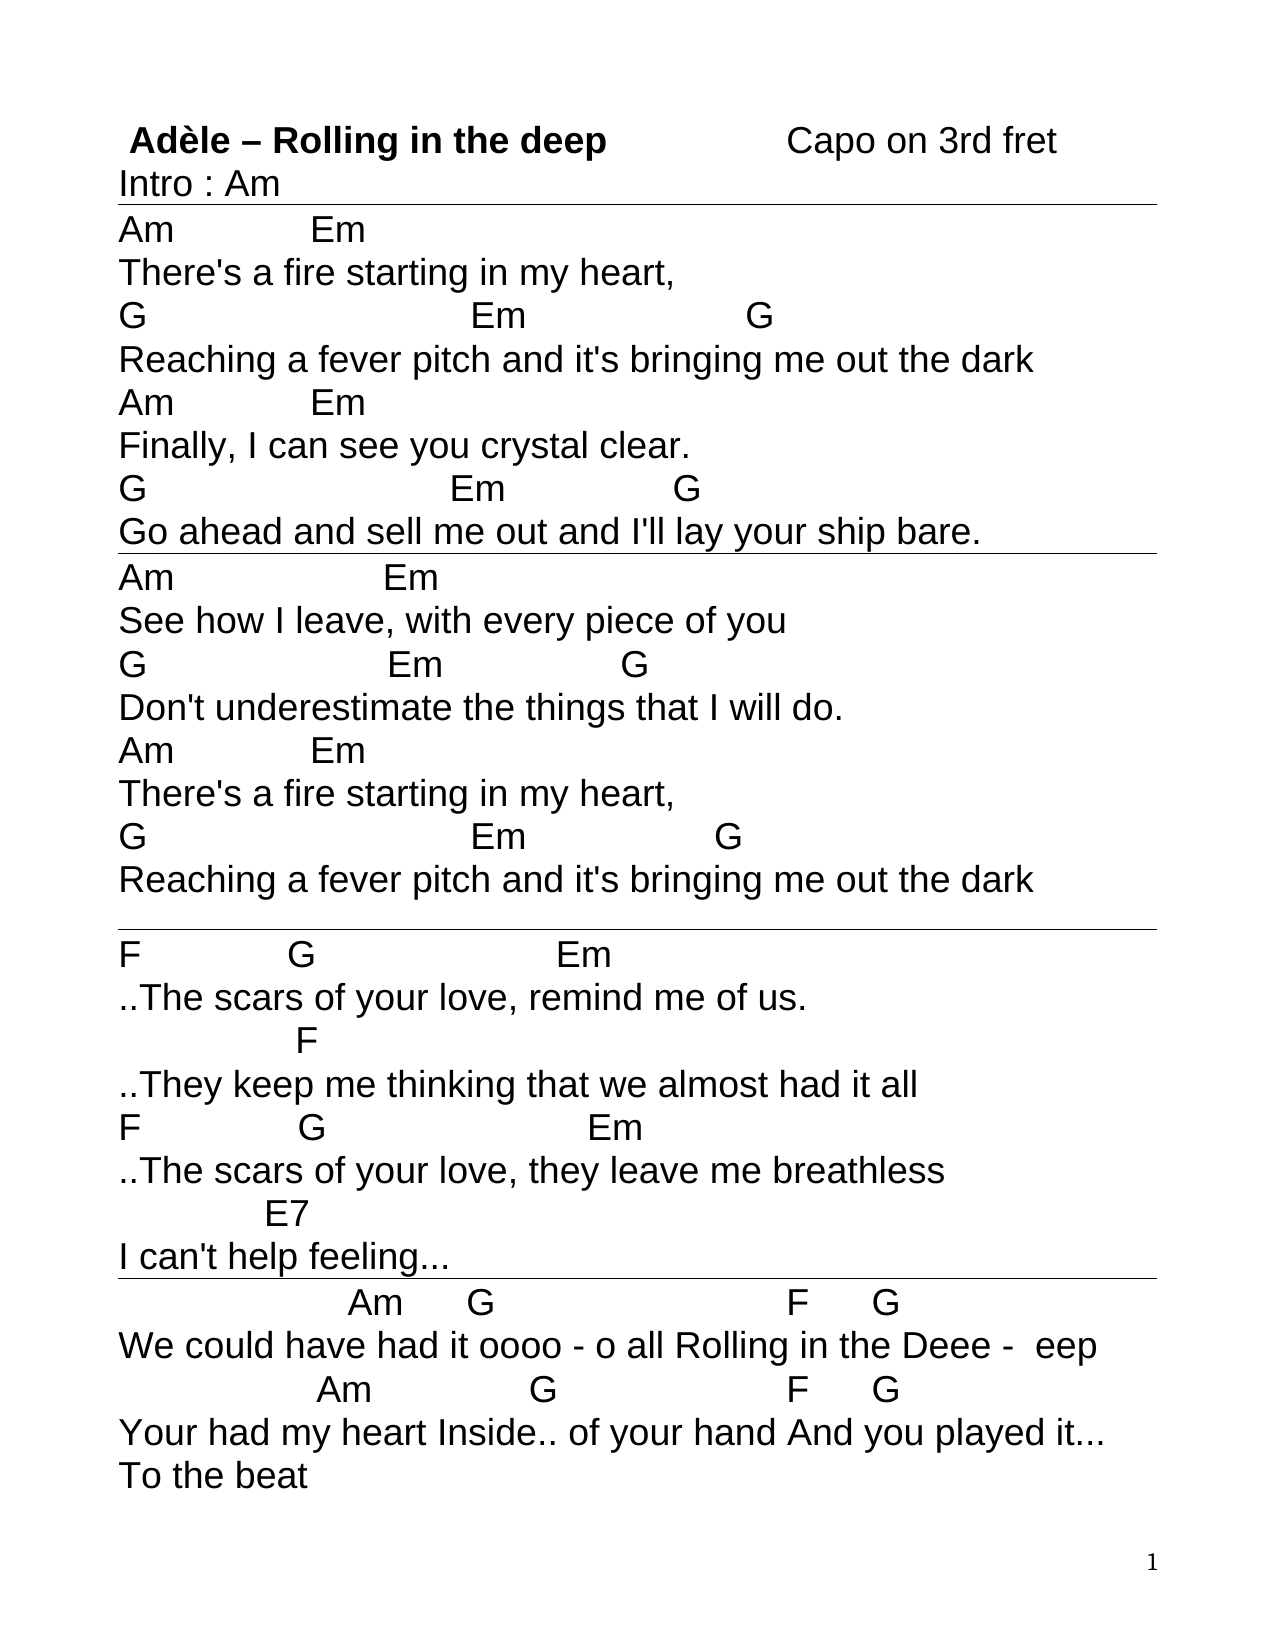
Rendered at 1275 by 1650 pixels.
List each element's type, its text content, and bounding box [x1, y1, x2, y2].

text Go ahead and sell me out and I'll lay your ship bare. [118, 509, 1157, 552]
text ..The scars of your love, they leave me breathless [118, 1148, 1157, 1191]
text Am G F G [118, 1279, 1157, 1324]
text G Em G [118, 294, 1157, 337]
text G Em G [118, 466, 1157, 509]
text There's a fire starting in my heart, [118, 251, 1157, 294]
text I can't help feeling... [118, 1234, 1157, 1277]
text Adèle – Rolling in the deep Capo on 3rd fret [118, 118, 1157, 161]
text Intro : Am [118, 161, 1157, 204]
text Am Em [118, 380, 1157, 423]
text F G Em [118, 1105, 1157, 1148]
text There's a fire starting in my heart, [118, 771, 1157, 814]
text We could have had it oooo - o all Rolling in the Deee - eep [118, 1324, 1157, 1367]
text F G Em [118, 930, 1157, 976]
text Am Em [118, 728, 1157, 771]
text Am G F G [118, 1367, 1157, 1410]
text Am Em [118, 205, 1157, 251]
text F [118, 1019, 1157, 1062]
text ..The scars of your love, remind me of us. [118, 976, 1157, 1019]
text See how I leave, with every piece of you [118, 599, 1157, 642]
text Reaching a fever pitch and it's bringing me out the dark [118, 857, 1157, 901]
text Your had my heart Inside.. of your hand And you played it... To the beat [118, 1410, 1157, 1496]
text ..They keep me thinking that we almost had it all [118, 1062, 1157, 1105]
text Finally, I can see you crystal clear. [118, 423, 1157, 466]
text Am Em [118, 554, 1157, 599]
text E7 [118, 1191, 1157, 1234]
text G Em G [118, 814, 1157, 857]
text Reaching a fever pitch and it's bringing me out the dark [118, 337, 1157, 380]
text Don't underestimate the things that I will do. [118, 685, 1157, 728]
text G Em G [118, 642, 1157, 685]
